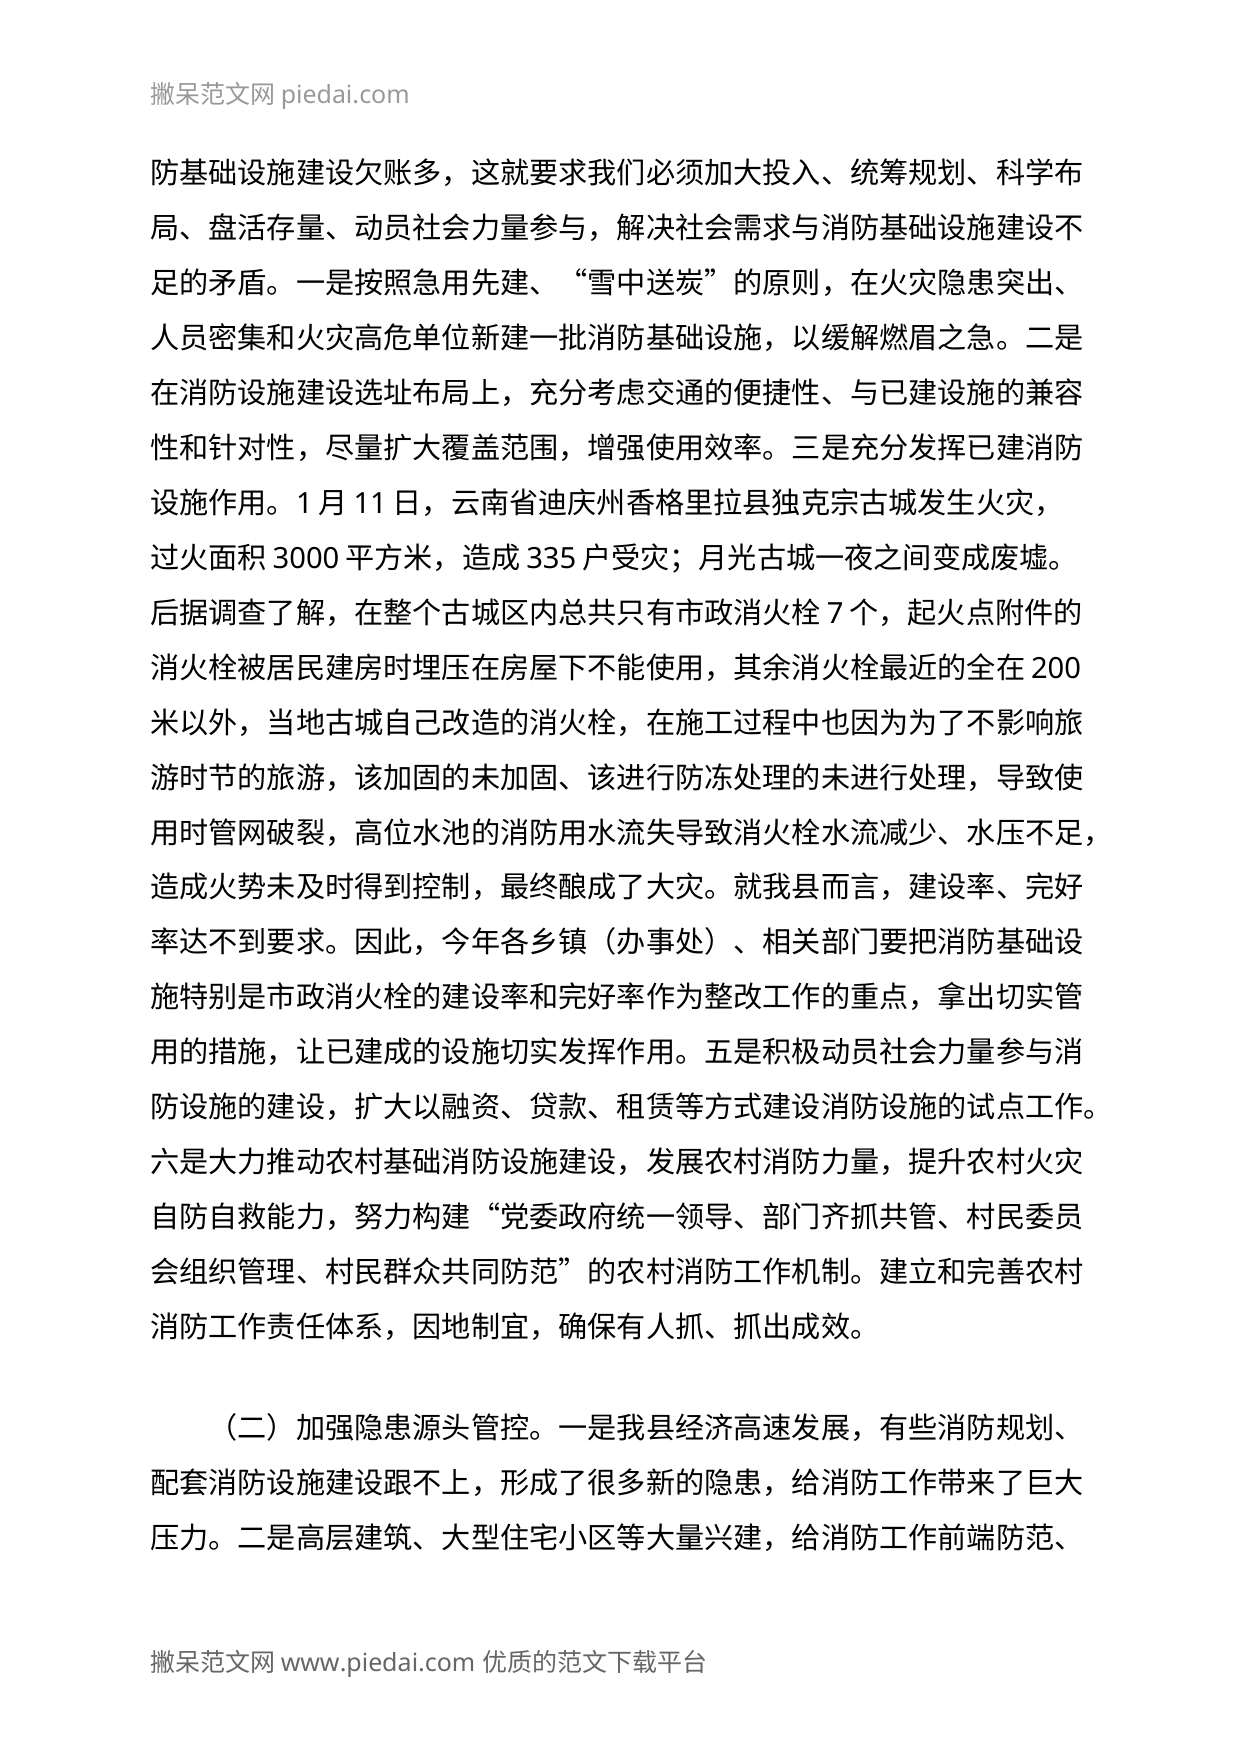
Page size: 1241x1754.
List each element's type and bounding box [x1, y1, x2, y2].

text [150, 150, 1090, 1346]
text [150, 1405, 1090, 1557]
